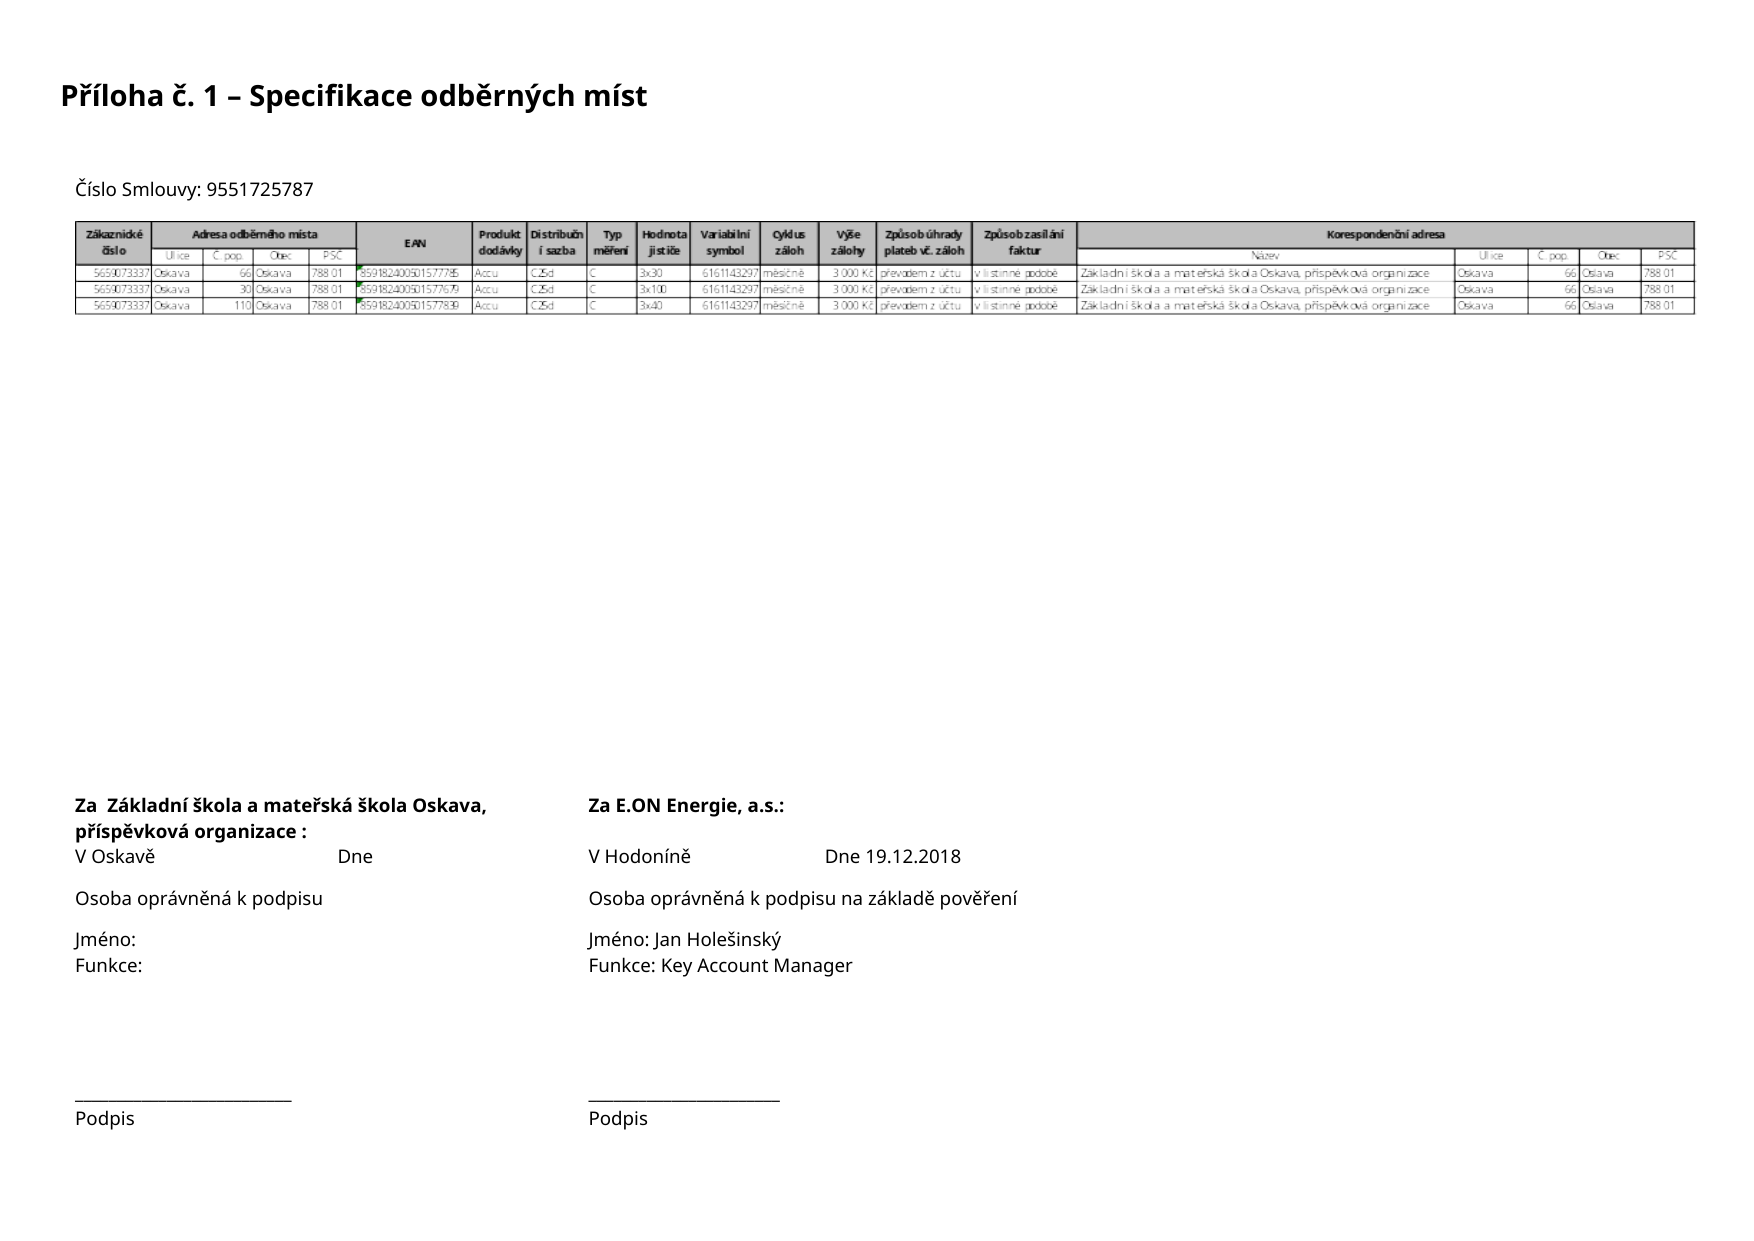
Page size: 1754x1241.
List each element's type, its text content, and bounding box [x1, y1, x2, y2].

text Číslo Smlouvy: 9551725787 [75, 182, 1679, 201]
table_cell Dne 19.12.2018 [813, 844, 1049, 885]
table_cell _______________________ Podpis [577, 978, 1049, 1131]
table_cell Dne [326, 844, 577, 885]
text Příloha č. 1 – Specifikace odběrných míst [60, 75, 1327, 115]
table_cell Osoba oprávněná k podpisu [64, 885, 577, 927]
table_header Za Základní škola a mateřská škola Oskava, příspěvková organizace : [64, 793, 577, 844]
table_cell V Hodoníně [577, 844, 813, 885]
table_cell __________________________ Podpis [64, 978, 577, 1131]
table_cell Jméno: Funkce: [64, 927, 577, 978]
table_cell Jméno: Jan Holešinský Funkce: Key Account Manager [577, 927, 1049, 978]
table_header Za E.ON Energie, a.s.: [577, 793, 1049, 844]
table_cell Osoba oprávněná k podpisu na základě pověření [577, 885, 1049, 927]
table_cell V Oskavě [64, 844, 326, 885]
